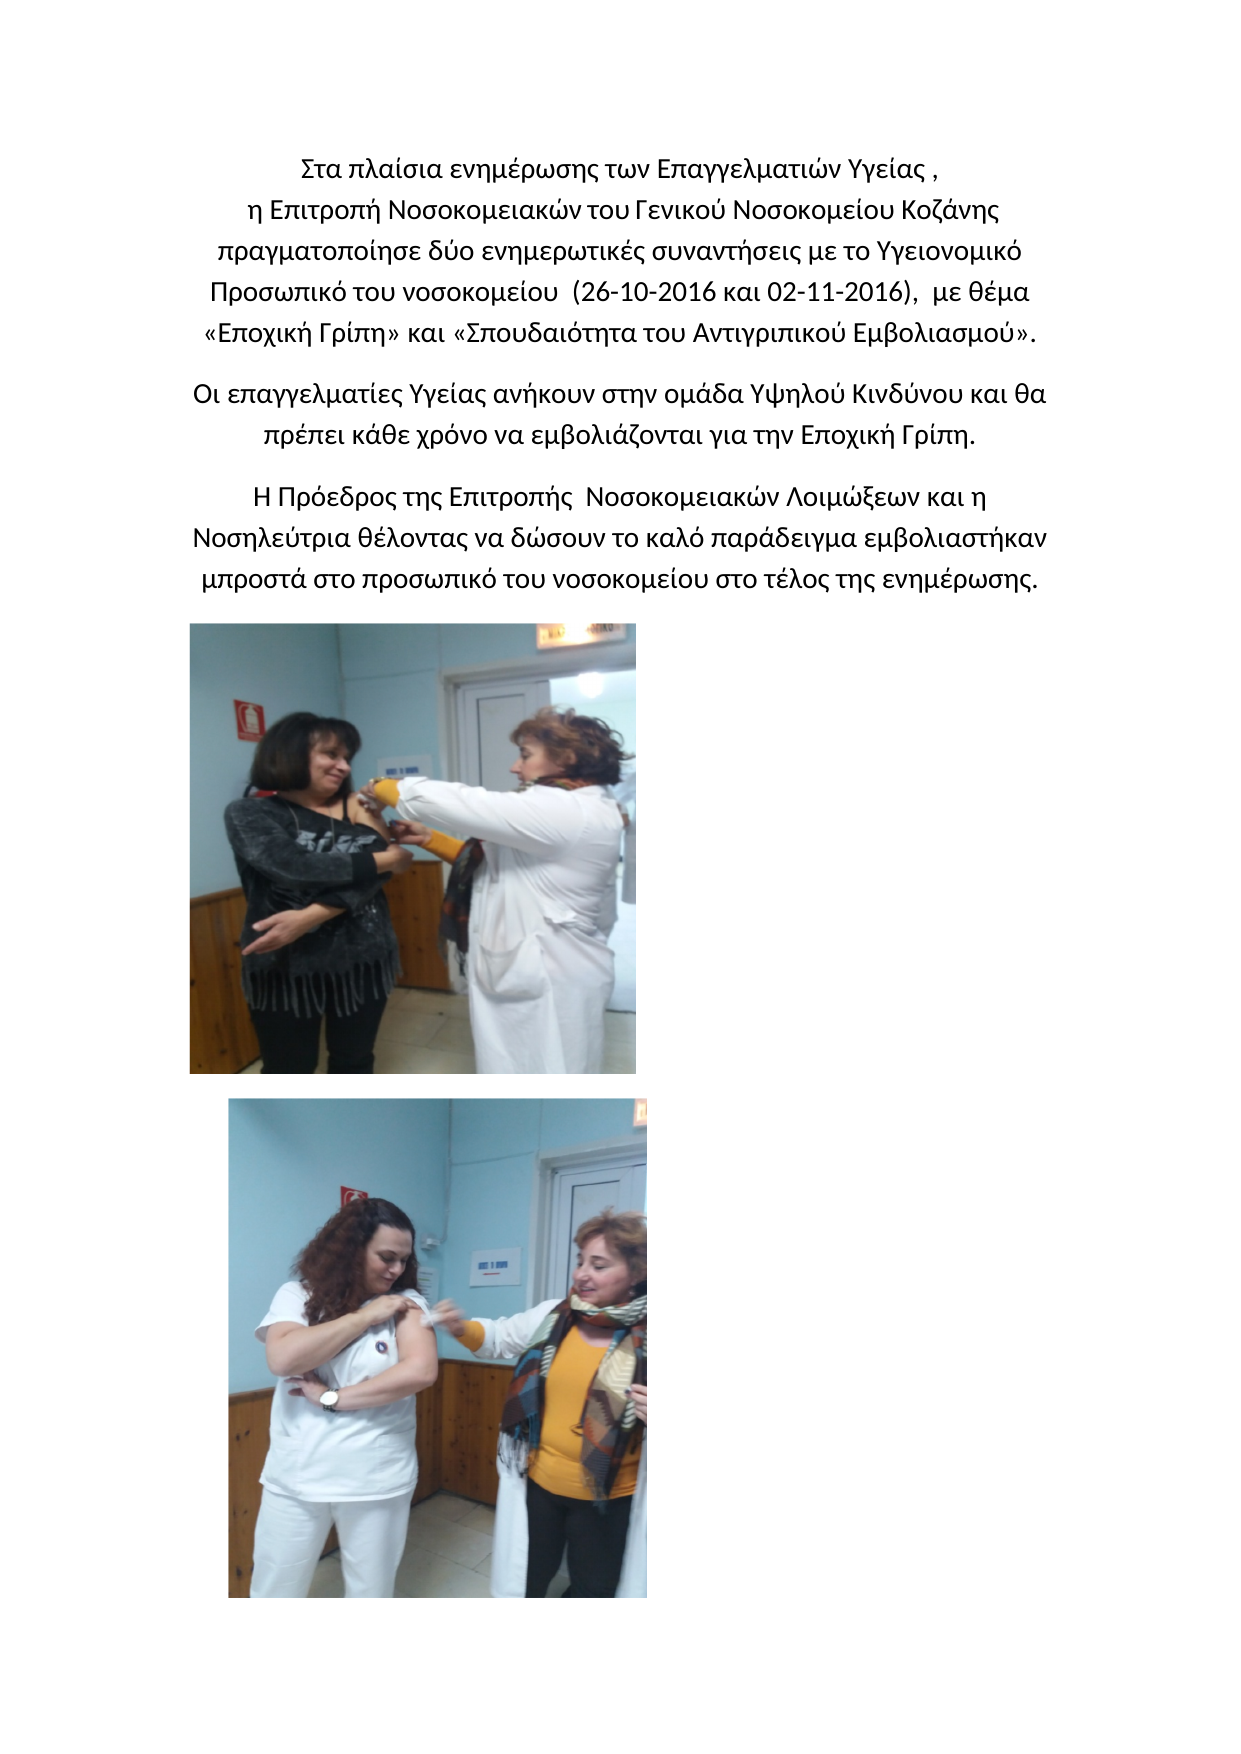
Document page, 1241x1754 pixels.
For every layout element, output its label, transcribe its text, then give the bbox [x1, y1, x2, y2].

text Στα πλαίσια ενημέρωσης των Επαγγελματιών Υγείας , η Επιτροπή Νοσοκομειακών του Γενικού Νοσοκομείου Κοζάνης πραγματοποίησε δύο ενημερωτικές συναντήσεις με το Υγειονομικό Προσωπικό του νοσοκομείου (26-10-2016 και 02-11-2016), με θέμα «Εποχική Γρίπη» και «Σπουδαιότητα του Αντιγριπικού Εμβολιασμού». [187, 150, 1053, 349]
text Η Πρόεδρος της Επιτροπής Νοσοκομειακών Λοιμώξεων και η Νοσηλεύτρια θέλοντας να δώσουν το καλό παράδειγμα εμβολιαστήκαν μπροστά στο προσωπικό του νοσοκομείου στο τέλος της ενημέρωσης. [187, 478, 1053, 596]
text Οι επαγγελματίες Υγείας ανήκουν στην ομάδα Υψηλού Κινδύνου και θα πρέπει κάθε χρόνο να εμβολιάζονται για την Εποχική Γρίπη. [187, 376, 1053, 452]
picture [190, 624, 636, 1074]
picture [229, 1099, 647, 1597]
